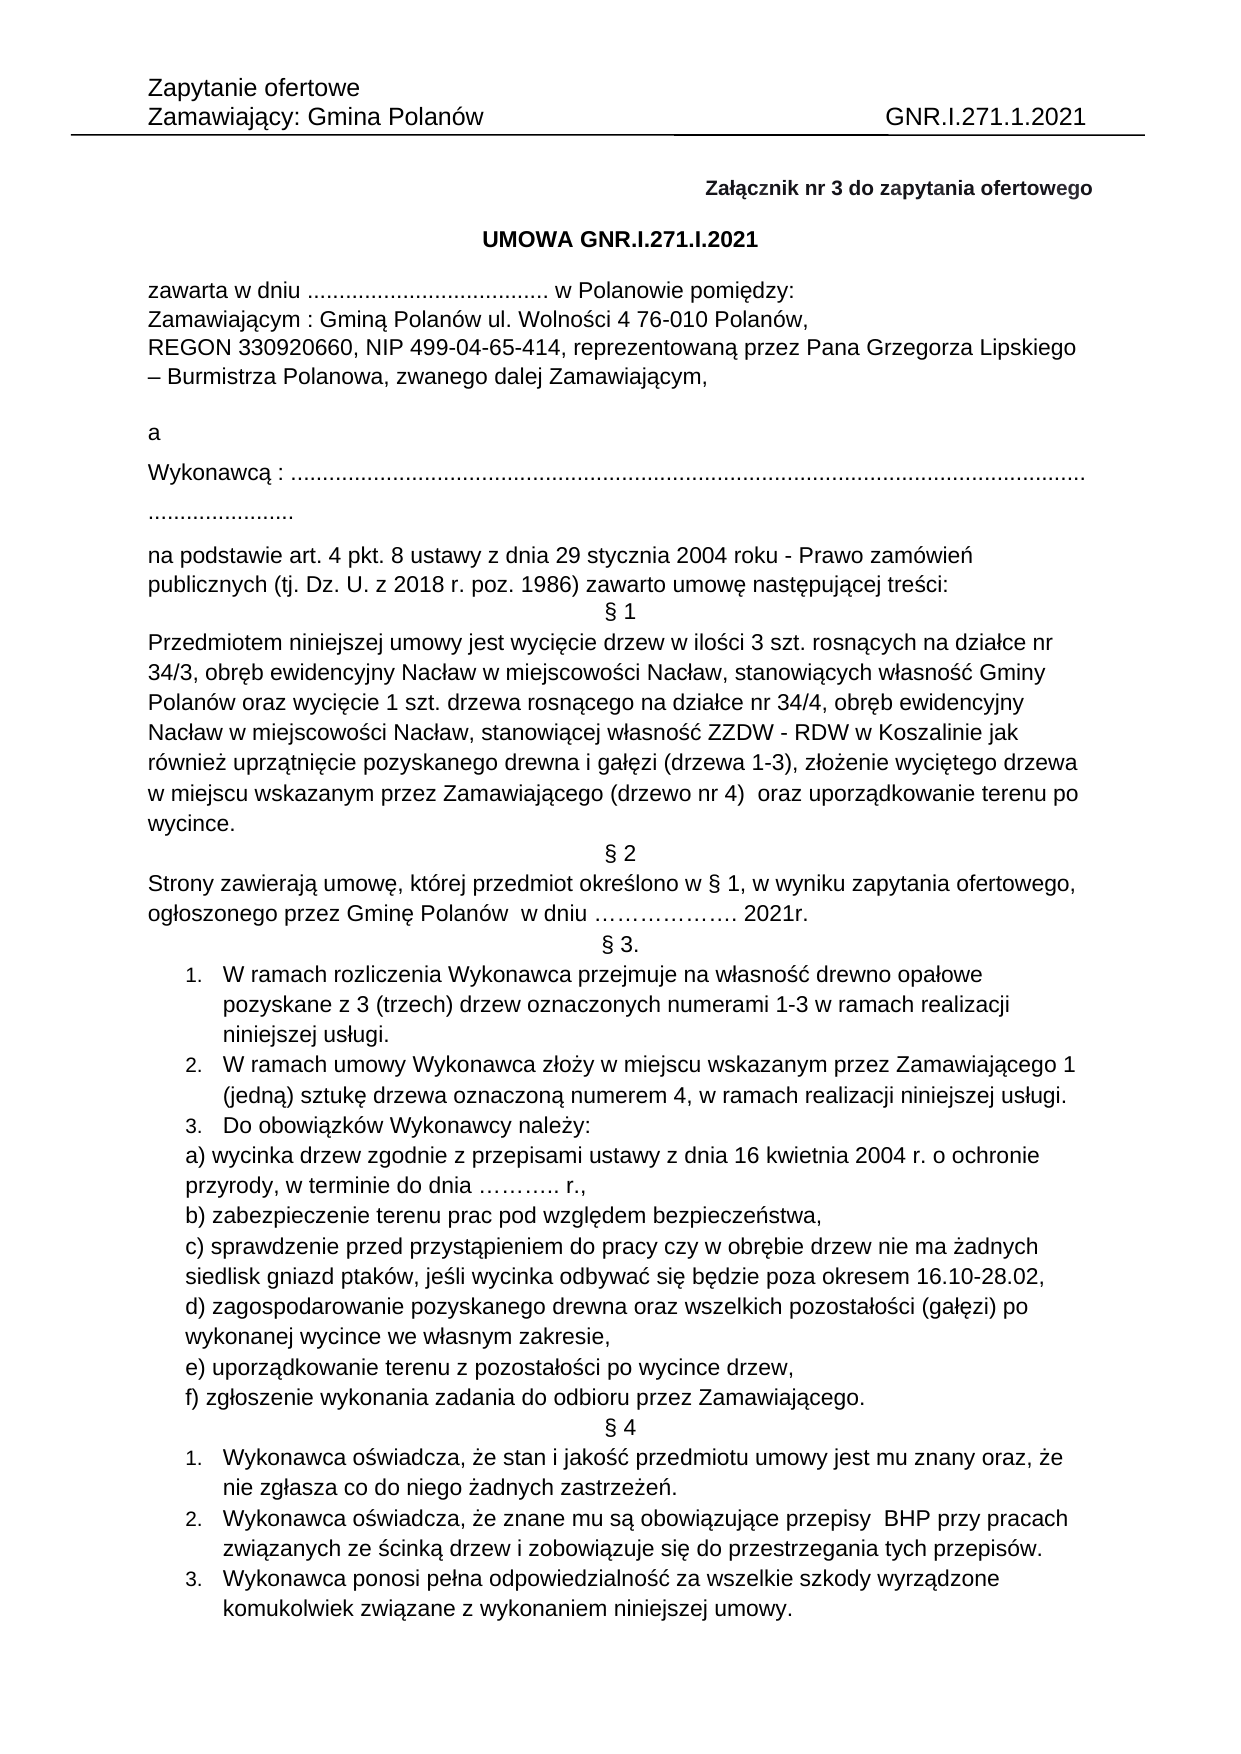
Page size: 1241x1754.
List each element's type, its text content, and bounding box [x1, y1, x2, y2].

text b) zabezpieczenie terenu prac pod względem bezpieczeństwa, [148, 1202, 1093, 1229]
list W ramach rozliczenia Wykonawca przejmuje na własność drewno opałowe pozyskane z 3 (trzech) drzew oznaczonych numerami 1-3 w ramach realizacji niniejszej usługi. [185, 961, 1093, 1047]
text § 2 [148, 840, 1093, 866]
list W ramach umowy Wykonawca złoży w miejscu wskazanym przez Zamawiającego 1 (jedną) sztukę drzewa oznaczoną numerem 4, w ramach realizacji niniejszej usługi. [185, 1051, 1093, 1108]
text Przedmiotem niniejszej umowy jest wycięcie drzew w ilości 3 szt. rosnących na działce nr 34/3, obręb ewidencyjny Nacław w miejscowości Nacław, stanowiących własność Gminy Polanów oraz wycięcie 1 szt. drzewa rosnącego na działce nr 34/4, obręb ewidencyjny Nacław w miejscowości Nacław, stanowiącej własność ZZDW - RDW w Koszalinie jak również uprzątnięcie pozyskanego drewna i gałęzi (drzewa 1-3), złożenie wyciętego drzewa w miejscu wskazanym przez Zamawiającego (drzewo nr 4) oraz uporządkowanie terenu po wycince. [148, 628, 1093, 836]
text Załącznik nr 3 do zapytania ofertowego [148, 176, 1093, 200]
text f) zgłoszenie wykonania zadania do odbioru przez Zamawiającego. [148, 1384, 1093, 1410]
list Wykonawca oświadcza, że stan i jakość przedmiotu umowy jest mu znany oraz, że nie zgłasza co do niego żadnych zastrzeżeń. [185, 1444, 1093, 1501]
text e) uporządkowanie terenu z pozostałości po wycince drzew, [148, 1353, 1093, 1380]
text a) wycinka drzew zgodnie z przepisami ustawy z dnia 16 kwietnia 2004 r. o ochronie przyrody, w terminie do dnia ……….. r., [185, 1142, 1093, 1198]
text Zamawiającym : Gminą Polanów ul. Wolności 4 76-010 Polanów, [148, 304, 1093, 333]
list Wykonawca ponosi pełna odpowiedzialność za wszelkie szkody wyrządzone komukolwiek związane z wykonaniem niniejszej umowy. [185, 1565, 1093, 1621]
text a Wykonawcą : .................................................................................................................................................... [148, 419, 1093, 524]
text § 1 [148, 598, 1093, 624]
text § 3. [148, 931, 1093, 957]
text c) sprawdzenie przed przystąpieniem do pracy czy w obrębie drzew nie ma żadnych siedlisk gniazd ptaków, jeśli wycinka odbywać się będzie poza okresem 16.10-28.02, [185, 1233, 1093, 1289]
text Strony zawierają umowę, której przedmiot określono w § 1, w wyniku zapytania ofertowego, ogłoszonego przez Gminę Polanów w dniu ………………. 2021r. [148, 870, 1093, 927]
text § 4 [148, 1414, 1093, 1440]
text na podstawie art. 4 pkt. 8 ustawy z dnia 29 stycznia 2004 roku - Prawo zamówień publicznych (tj. Dz. U. z 2018 r. poz. 1986) zawarto umowę następującej treści: [148, 541, 1093, 598]
text UMOWA GNR.I.271.I.2021 [148, 226, 1093, 252]
text REGON 330920660, NIP 499-04-65-414, reprezentowaną przez Pana Grzegorza Lipskiego – Burmistrza Polanowa, zwanego dalej Zamawiającym, [148, 333, 1093, 390]
list Do obowiązków Wykonawcy należy: [185, 1112, 1093, 1138]
text zawarta w dniu ...................................... w Polanowie pomiędzy: [148, 276, 1093, 304]
text d) zagospodarowanie pozyskanego drewna oraz wszelkich pozostałości (gałęzi) po wykonanej wycince we własnym zakresie, [185, 1293, 1093, 1349]
list Wykonawca oświadcza, że znane mu są obowiązujące przepisy BHP przy pracach związanych ze ścinką drzew i zobowiązuje się do przestrzegania tych przepisów. [185, 1504, 1093, 1561]
